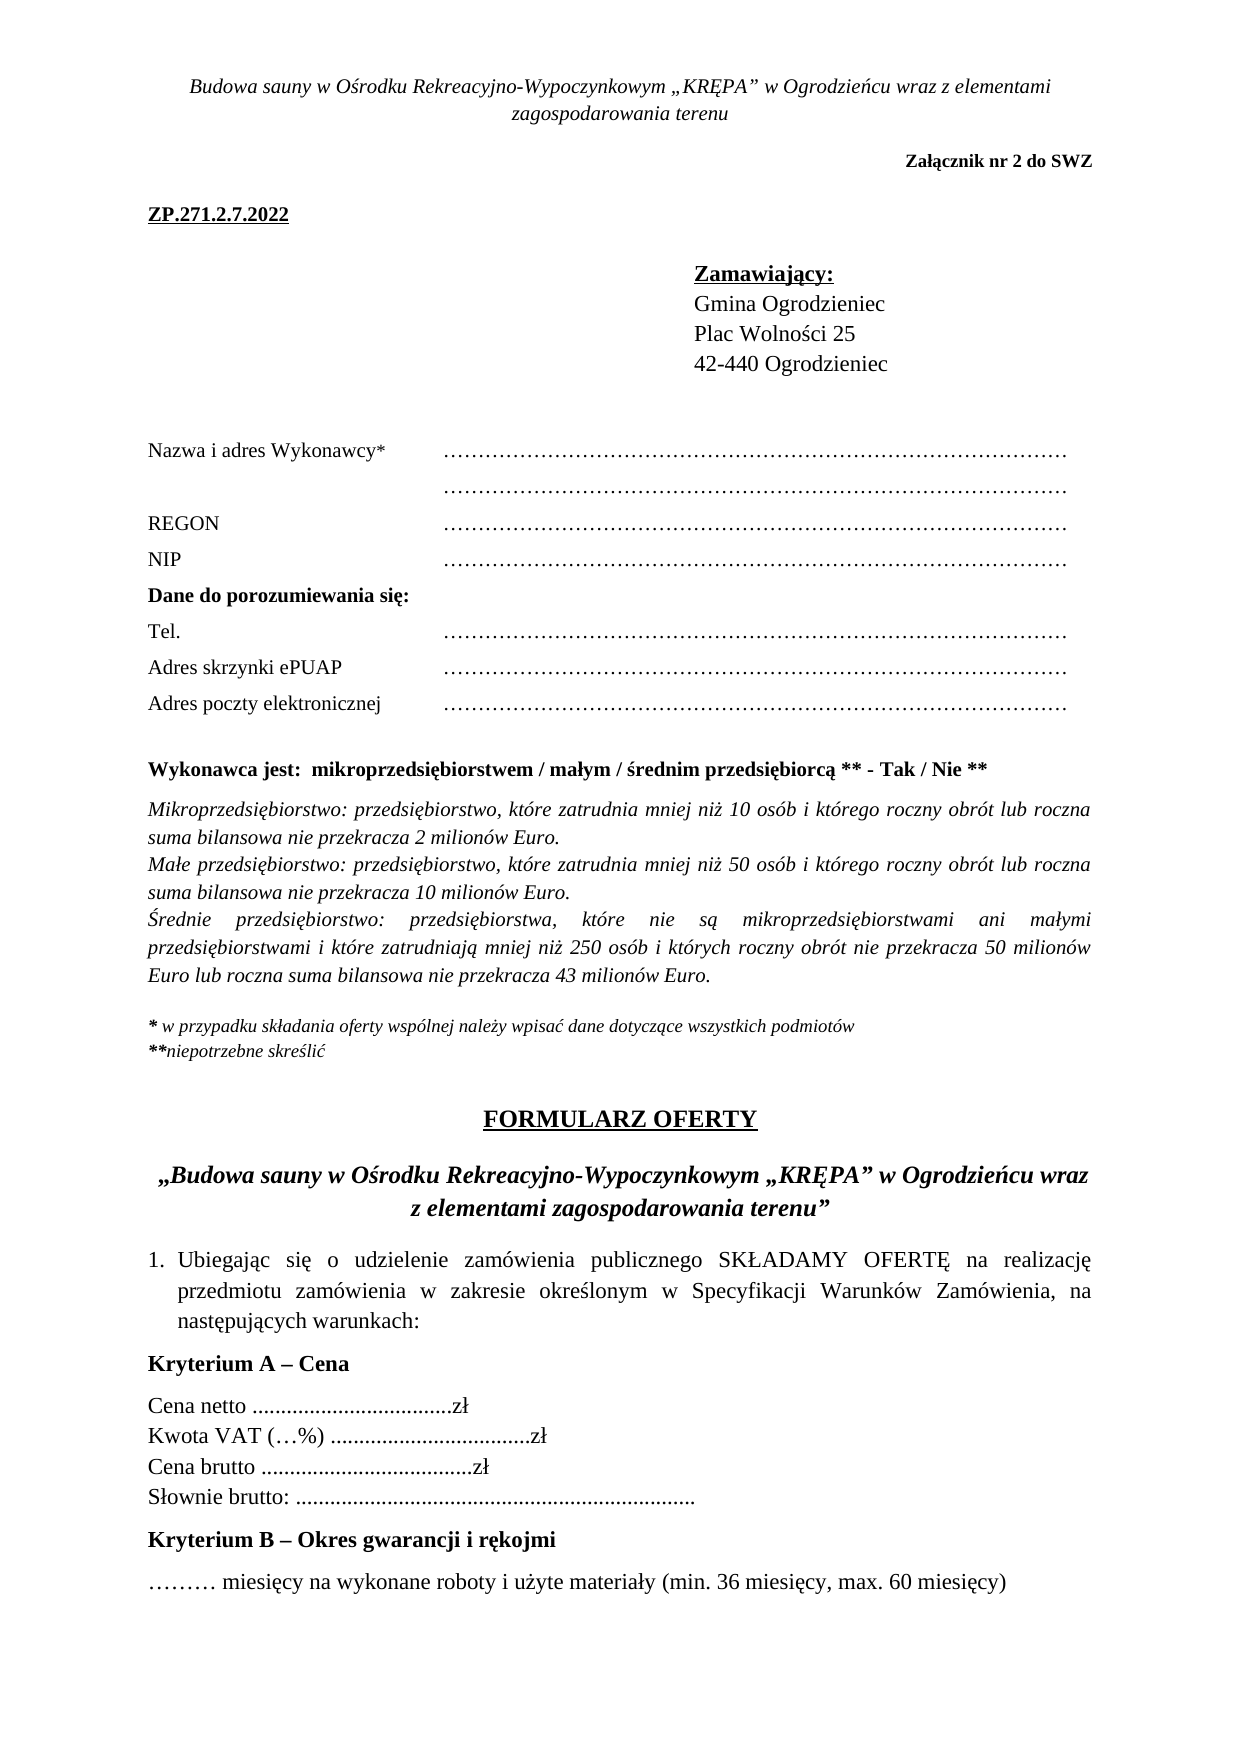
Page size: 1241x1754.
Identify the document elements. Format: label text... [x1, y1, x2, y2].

text **niepotrzebne skreślić [148, 1040, 1093, 1061]
text Kryterium A – Cena [148, 1350, 1093, 1376]
text Dane do porozumiewania się: [148, 582, 1093, 607]
text Cena brutto .....................................zł [148, 1453, 1093, 1479]
text ……………………………………………………………………………… [148, 474, 1093, 498]
text Kwota VAT (…%) ...................................zł [148, 1423, 1093, 1449]
text Adres skrzynki ePUAP ……………………………………………………………………………… [148, 654, 1093, 679]
text ……… miesięcy na wykonane roboty i użyte materiały (min. 36 miesięcy, max. 60 miesięcy) [148, 1568, 1093, 1595]
text Mikroprzedsiębiorstwo: przedsiębiorstwo, które zatrudnia mniej niż 10 osób i którego roczny obrót lub roczna suma bilansowa nie przekracza 2 milionów Euro. [148, 797, 1093, 849]
text Tel. ……………………………………………………………………………… [148, 618, 1093, 643]
text Słownie brutto: ...................................................................... [148, 1483, 1093, 1509]
text ZP.271.2.7.2022 [148, 202, 1093, 226]
text REGON ……………………………………………………………………………… [148, 510, 1093, 534]
text Nazwa i adres Wykonawcy* ……………………………………………………………………………… [148, 438, 1093, 462]
text * w przypadku składania oferty wspólnej należy wpisać dane dotyczące wszystkich podmiotów [148, 1015, 1093, 1037]
text NIP ……………………………………………………………………………… [148, 546, 1093, 571]
text „Budowa sauny w Ośrodku Rekreacyjno-Wypoczynkowym „KRĘPA” w Ogrodzieńcu wraz z elementami zagospodarowania terenu” [148, 1160, 1093, 1221]
text Adres poczty elektronicznej ……………………………………………………………………………… [148, 691, 1093, 715]
text Cena netto ...................................zł [148, 1392, 1093, 1419]
text Kryterium B – Okres gwarancji i rękojmi [148, 1526, 1093, 1552]
text 42-440 Ogrodzieniec [694, 350, 1093, 377]
text Wykonawca jest: mikroprzedsiębiorstwem / małym / średnim przedsiębiorcą ** - Tak / Nie ** [148, 757, 1093, 781]
list Ubiegając się o udzielenie zamówienia publicznego SKŁADAMY OFERTĘ na realizację przedmiotu zamówienia w zakresie określonym w Specyfikacji Warunków Zamówienia, na następujących warunkach: [148, 1247, 1093, 1333]
text Średnie przedsiębiorstwo: przedsiębiorstwa, które nie są mikroprzedsiębiorstwami ani małymi przedsiębiorstwami i które zatrudniają mniej niż 250 osób i których roczny obrót nie przekracza 50 milionów Euro lub roczna suma bilansowa nie przekracza 43 milionów Euro. [148, 907, 1093, 987]
text FORMULARZ OFERTY [148, 1104, 1093, 1133]
text Małe przedsiębiorstwo: przedsiębiorstwo, które zatrudnia mniej niż 50 osób i którego roczny obrót lub roczna suma bilansowa nie przekracza 10 milionów Euro. [148, 852, 1093, 904]
text Gmina Ogrodzieniec [694, 290, 1093, 316]
text Zamawiający: [694, 260, 1093, 286]
text Załącznik nr 2 do SWZ [148, 150, 1093, 172]
text Plac Wolności 25 [694, 320, 1093, 346]
